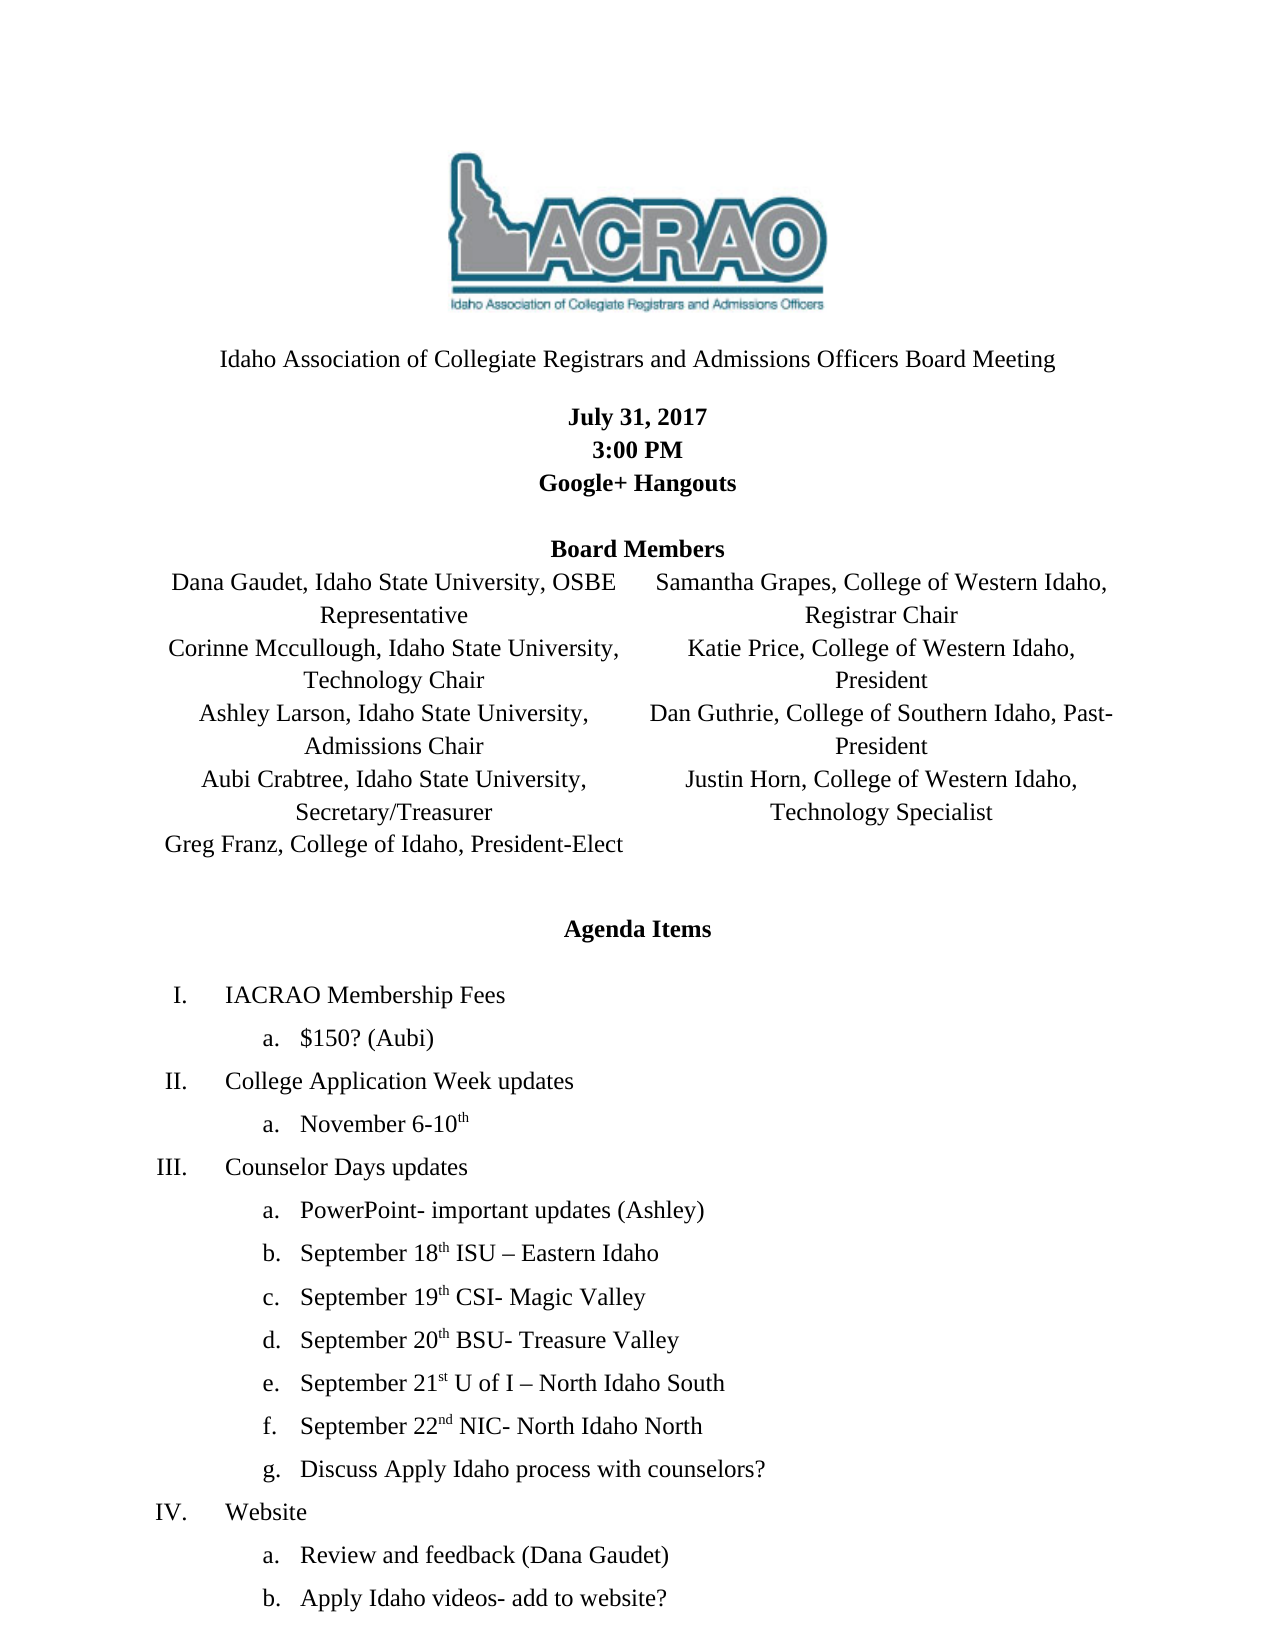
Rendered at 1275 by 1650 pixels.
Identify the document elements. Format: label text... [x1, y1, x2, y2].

text Board Members [150, 534, 1125, 563]
text Idaho Association of Collegiate Registrars and Admissions Officers Board Meeting [150, 344, 1125, 373]
list September 22nd NIC- North Idaho North [262, 1411, 1125, 1440]
table_cell Dan Guthrie, College of Southern Idaho, Past-President [638, 698, 1125, 764]
text Agenda Items [150, 914, 1125, 943]
table_header Samantha Grapes, College of Western Idaho, Registrar Chair [638, 567, 1125, 633]
picture [447, 150, 828, 316]
list September 18th ISU – Eastern Idaho [262, 1238, 1125, 1267]
list College Application Week updates [187, 1066, 1125, 1095]
list Apply Idaho videos- add to website? [262, 1583, 1125, 1612]
text 3:00 PM [150, 435, 1125, 464]
list September 20th BSU- Treasure Valley [262, 1325, 1125, 1353]
table_cell Katie Price, College of Western Idaho, President [638, 633, 1125, 698]
list Counselor Days updates [187, 1152, 1125, 1181]
table_header Dana Gaudet, Idaho State University, OSBE Representative [150, 567, 637, 633]
list IACRAO Membership Fees [187, 980, 1125, 1008]
list Discuss Apply Idaho process with counselors? [262, 1454, 1125, 1483]
list Website [187, 1497, 1125, 1526]
text Google+ Hangouts [150, 468, 1125, 497]
list September 19th CSI- Magic Valley [262, 1282, 1125, 1310]
list November 6-10th [262, 1109, 1125, 1138]
list $150? (Aubi) [262, 1023, 1125, 1052]
table_cell Justin Horn, College of Western Idaho, Technology Specialist [638, 764, 1125, 829]
list September 21st U of I – North Idaho South [262, 1368, 1125, 1397]
table_cell Greg Franz, College of Idaho, President-Elect [150, 830, 637, 882]
list PowerPoint- important updates (Ashley) [262, 1195, 1125, 1224]
text July 31, 2017 [150, 402, 1125, 431]
list Review and feedback (Dana Gaudet) [262, 1540, 1125, 1569]
table_cell Corinne Mccullough, Idaho State University, Technology Chair [150, 633, 637, 698]
table_cell Ashley Larson, Idaho State University, Admissions Chair [150, 698, 637, 764]
table_cell Aubi Crabtree, Idaho State University, Secretary/Treasurer [150, 764, 637, 829]
